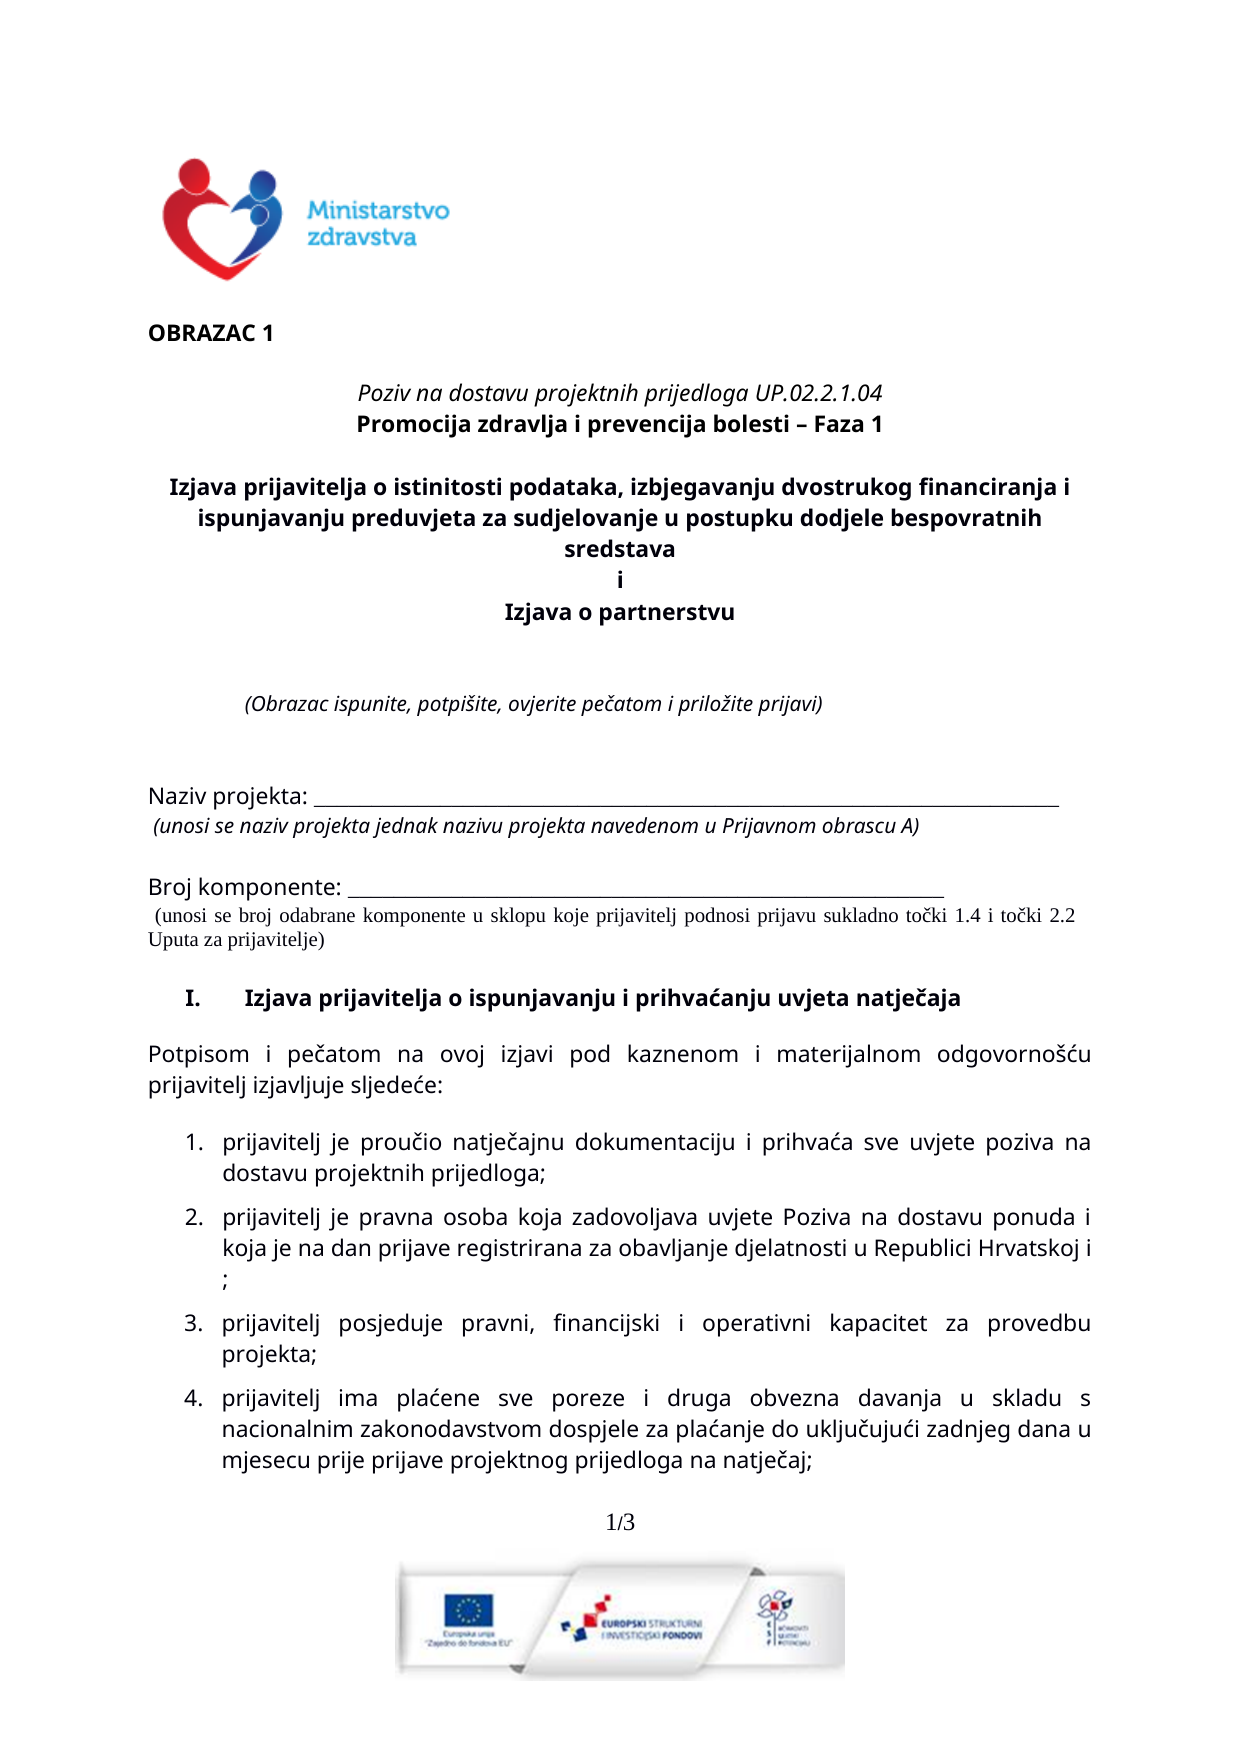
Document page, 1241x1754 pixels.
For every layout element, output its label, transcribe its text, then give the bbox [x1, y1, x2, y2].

text OBRAZAC 1 [148, 317, 1093, 348]
list Izjava prijavitelja o ispunjavanju i prihvaćanju uvjeta natječaja [185, 982, 1093, 1013]
list prijavitelj ima plaćene sve poreze i druga obvezna davanja u skladu s nacionalnim zakonodavstvom dospjele za plaćanje do uključujući zadnjeg dana u mjesecu prije prijave projektnog prijedloga na natječaj; [184, 1382, 1093, 1476]
list prijavitelj posjeduje pravni, financijski i operativni kapacitet za provedbu projekta; [184, 1307, 1093, 1369]
picture [395, 1536, 845, 1681]
text Promocija zdravlja i prevencija bolesti – Faza 1 [148, 408, 1093, 439]
text Broj komponente: ____________________________________________________ [148, 871, 1078, 902]
text Izjava prijavitelja o istinitosti podataka, izbjegavanju dvostrukog financiranja i ispunjavanju preduvjeta za sudjelovanje u postupku dodjele bespovratnih sredstava [148, 471, 1093, 564]
picture [147, 131, 486, 286]
list prijavitelj je proučio natječajnu dokumentaciju i prihvaća sve uvjete poziva na dostavu projektnih prijedloga; [184, 1126, 1093, 1188]
text Poziv na dostavu projektnih prijedloga UP.02.2.1.04 [148, 377, 1093, 408]
text Potpisom i pečatom na ovoj izjavi pod kaznenom i materijalnom odgovornošću prijavitelj izjavljuje sljedeće: [148, 1038, 1093, 1101]
text (unosi se broj odabrane komponente u sklopu koje prijavitelj podnosi prijavu sukladno točki 1.4 i točki 2.2 Uputa za prijavitelje) [148, 902, 1078, 951]
text (Obrazac ispunite, potpišite, ovjerite pečatom i priložite prijavi) [148, 689, 1093, 718]
text Naziv projekta: _________________________________________________________________ [148, 780, 1078, 812]
text i [148, 564, 1093, 596]
text (unosi se naziv projekta jednak nazivu projekta navedenom u Prijavnom obrascu A) [148, 812, 1078, 840]
list prijavitelj je pravna osoba koja zadovoljava uvjete Poziva na dostavu ponuda i koja je na dan prijave registrirana za obavljanje djelatnosti u Republici Hrvatskoj i ; [184, 1201, 1093, 1294]
text Izjava o partnerstvu [148, 596, 1093, 627]
